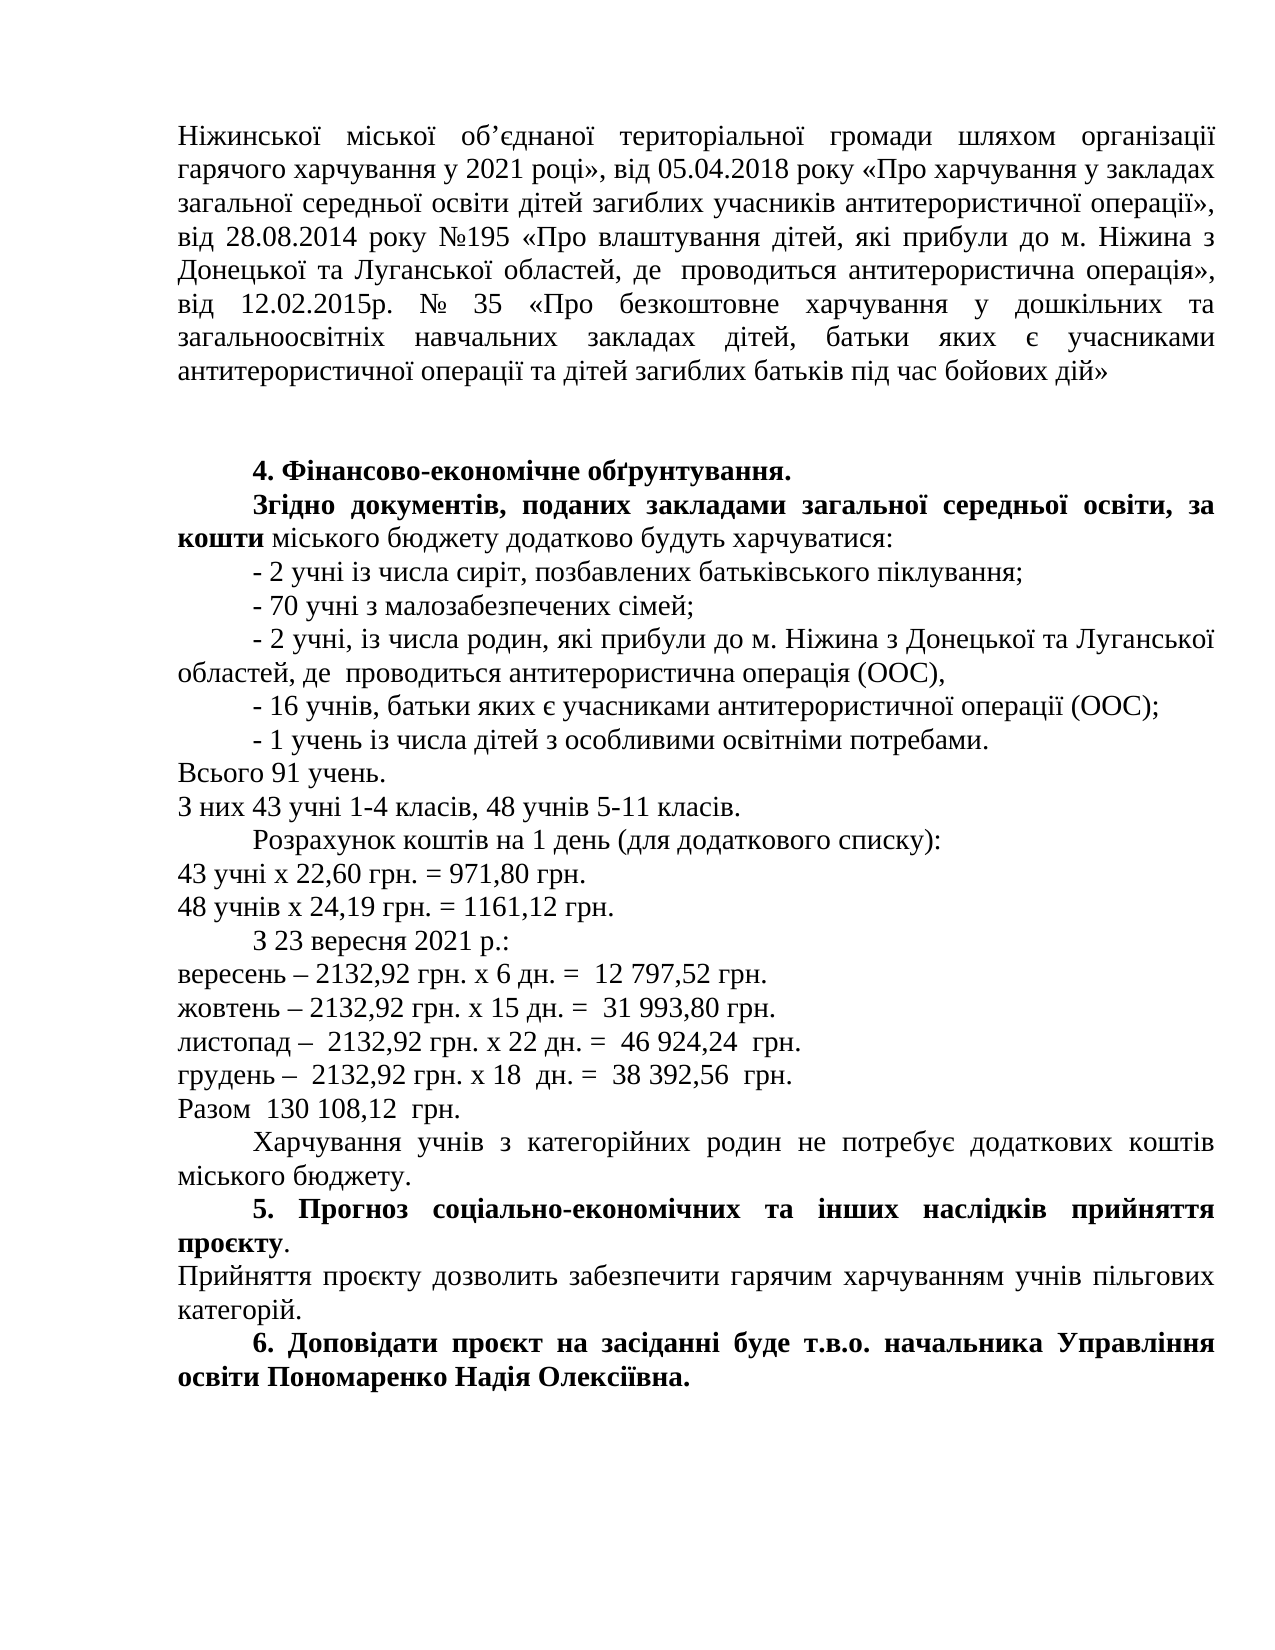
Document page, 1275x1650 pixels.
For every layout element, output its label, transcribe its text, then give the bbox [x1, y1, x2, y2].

text Згідно документів, поданих закладами загальної середньої освіти, за кошти міського бюджету додатково будуть харчуватися: [177, 487, 1216, 554]
text 6. Доповідати проєкт на засіданні буде т.в.о. начальника Управління освіти Пономаренко Надія Олексіївна. [177, 1326, 1216, 1393]
text 43 учні х 22,60 грн. = 971,80 грн. [177, 856, 1216, 889]
text Розрахунок коштів на 1 день (для додаткового списку): [177, 822, 1216, 856]
text - 2 учні із числа сиріт, позбавлених батьківського піклування; [177, 554, 1216, 588]
text - 2 учні, із числа родин, які прибули до м. Ніжина з Донецької та Луганської областей, де проводиться антитерористична операція (ООС), [177, 621, 1216, 688]
text жовтень – 2132,92 грн. х 15 дн. = 31 993,80 грн. [177, 990, 1216, 1024]
text 48 учнів х 24,19 грн. = 1161,12 грн. [177, 889, 1216, 923]
text Всього 91 учень. [177, 755, 1216, 789]
text - 16 учнів, батьки яких є учасниками антитерористичної операції (ООС); [177, 688, 1216, 722]
text Разом 130 108,12 грн. [177, 1091, 1216, 1124]
text З них 43 учні 1-4 класів, 48 учнів 5-11 класів. [177, 789, 1216, 822]
text - 1 учень із числа дітей з особливими освітніми потребами. [177, 722, 1216, 755]
text вересень – 2132,92 грн. х 6 дн. = 12 797,52 грн. [177, 957, 1216, 990]
text 4. Фінансово-економічне обґрунтування. [177, 453, 1216, 487]
text грудень – 2132,92 грн. х 18 дн. = 38 392,56 грн. [177, 1057, 1216, 1091]
text 5. Прогноз соціально-економічних та інших наслідків прийняття проєкту. [177, 1191, 1216, 1258]
text Прийняття проєкту дозволить забезпечити гарячим харчуванням учнів пільгових категорій. [177, 1258, 1216, 1326]
text - 70 учні з малозабезпечених сімей; [177, 588, 1216, 621]
text З 23 вересня 2021 р.: [177, 923, 1216, 957]
text Харчування учнів з категорійних родин не потребує додаткових коштів міського бюджету. [177, 1124, 1216, 1191]
text листопад – 2132,92 грн. х 22 дн. = 46 924,24 грн. [177, 1024, 1216, 1057]
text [177, 118, 1216, 386]
